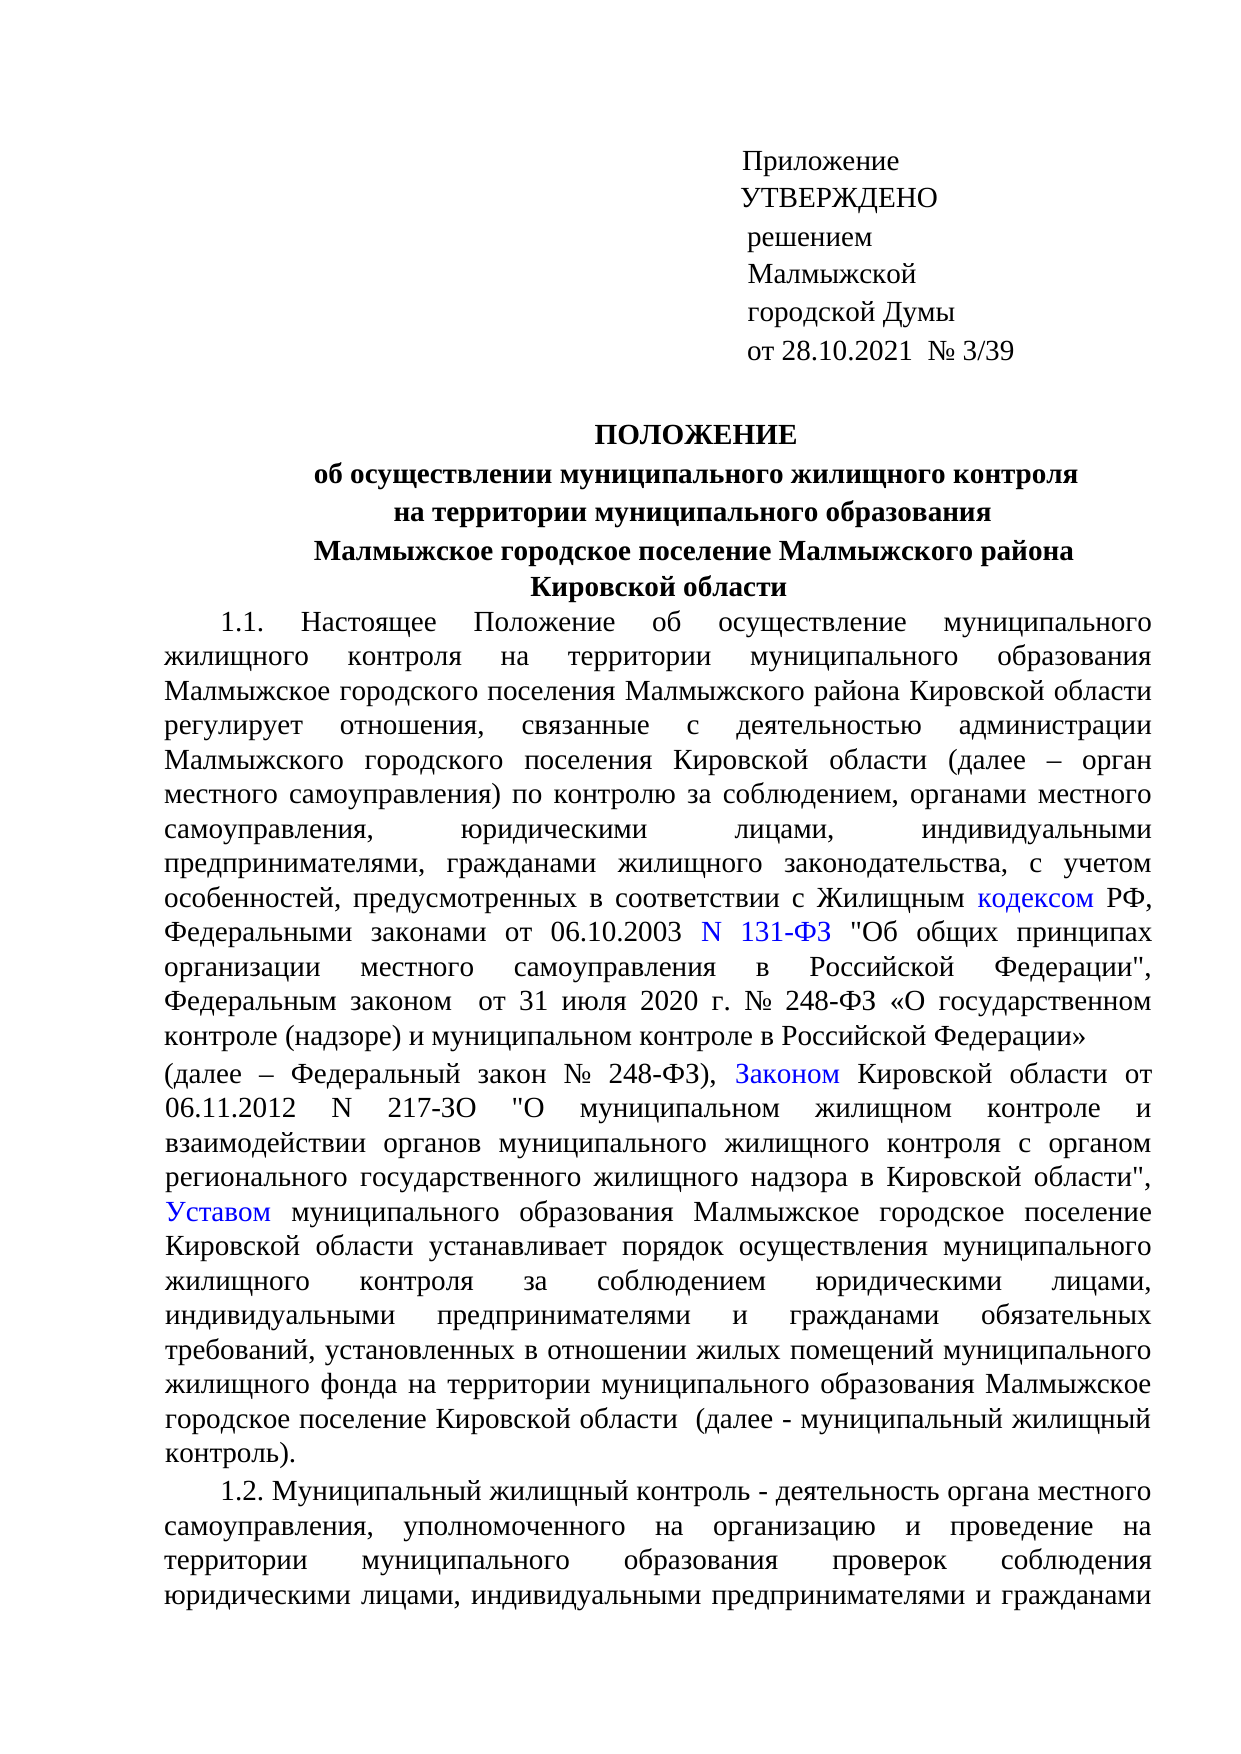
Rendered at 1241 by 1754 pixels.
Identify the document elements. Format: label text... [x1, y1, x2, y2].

subtitle ПОЛОЖЕНИЕ [271, 417, 1120, 450]
text об осуществлении муниципального жилищного контроля на территории муниципального образования [313, 456, 1095, 527]
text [164, 1473, 1152, 1611]
text 1.1. Настоящее Положение об осуществление муниципального жилищного контроля на территории муниципального образования Малмыжское городского поселения Малмыжского района Кировской области регулирует отношения, связанные с деятельностью администрации Малмыжского городского поселения Кировской области (далее – орган местного самоуправления) по контролю за соблюдением, органами местного самоуправления, юридическими лицами, индивидуальными предпринимателями, гражданами жилищного законодательства, с учетом особенностей, предусмотренных в соответствии с Жилищным кодексом РФ, Федеральными законами от 06.10.2003 N 131-ФЗ "Об общих принципах организации местного самоуправления в Российской Федерации", Федеральным законом от 31 июля 2020 г. № 248-ФЗ «О государственном контроле (надзоре) и муниципальном контроле в Российской Федерации» [164, 604, 1152, 1051]
text (далее – Федеральный закон № 248-ФЗ), Законом Кировской области от 06.11.2012 N 217-ЗО "О муниципальном жилищном контроле и взаимодействии органов муниципального жилищного контроля с органом регионального государственного жилищного надзора в Кировской области", Уставом муниципального образования Малмыжское городское поселение Кировской области устанавливает порядок осуществления муниципального жилищного контроля за соблюдением юридическими лицами, индивидуальными предпринимателями и гражданами обязательных требований, установленных в отношении жилых помещений муниципального жилищного фонда на территории муниципального образования Малмыжское городское поселение Кировской области (далее - муниципальный жилищный контроль). [164, 1056, 1152, 1469]
text УТВЕРЖДЕНО [338, 180, 1152, 213]
text Приложение [529, 143, 1112, 176]
text от 28.10.2021 № 3/39 [659, 333, 1047, 366]
text Малмыжское городское поселение Малмыжского района [313, 533, 1095, 566]
text Кировской области [239, 572, 794, 602]
text решением Малмыжской городской Думы [659, 219, 1047, 327]
